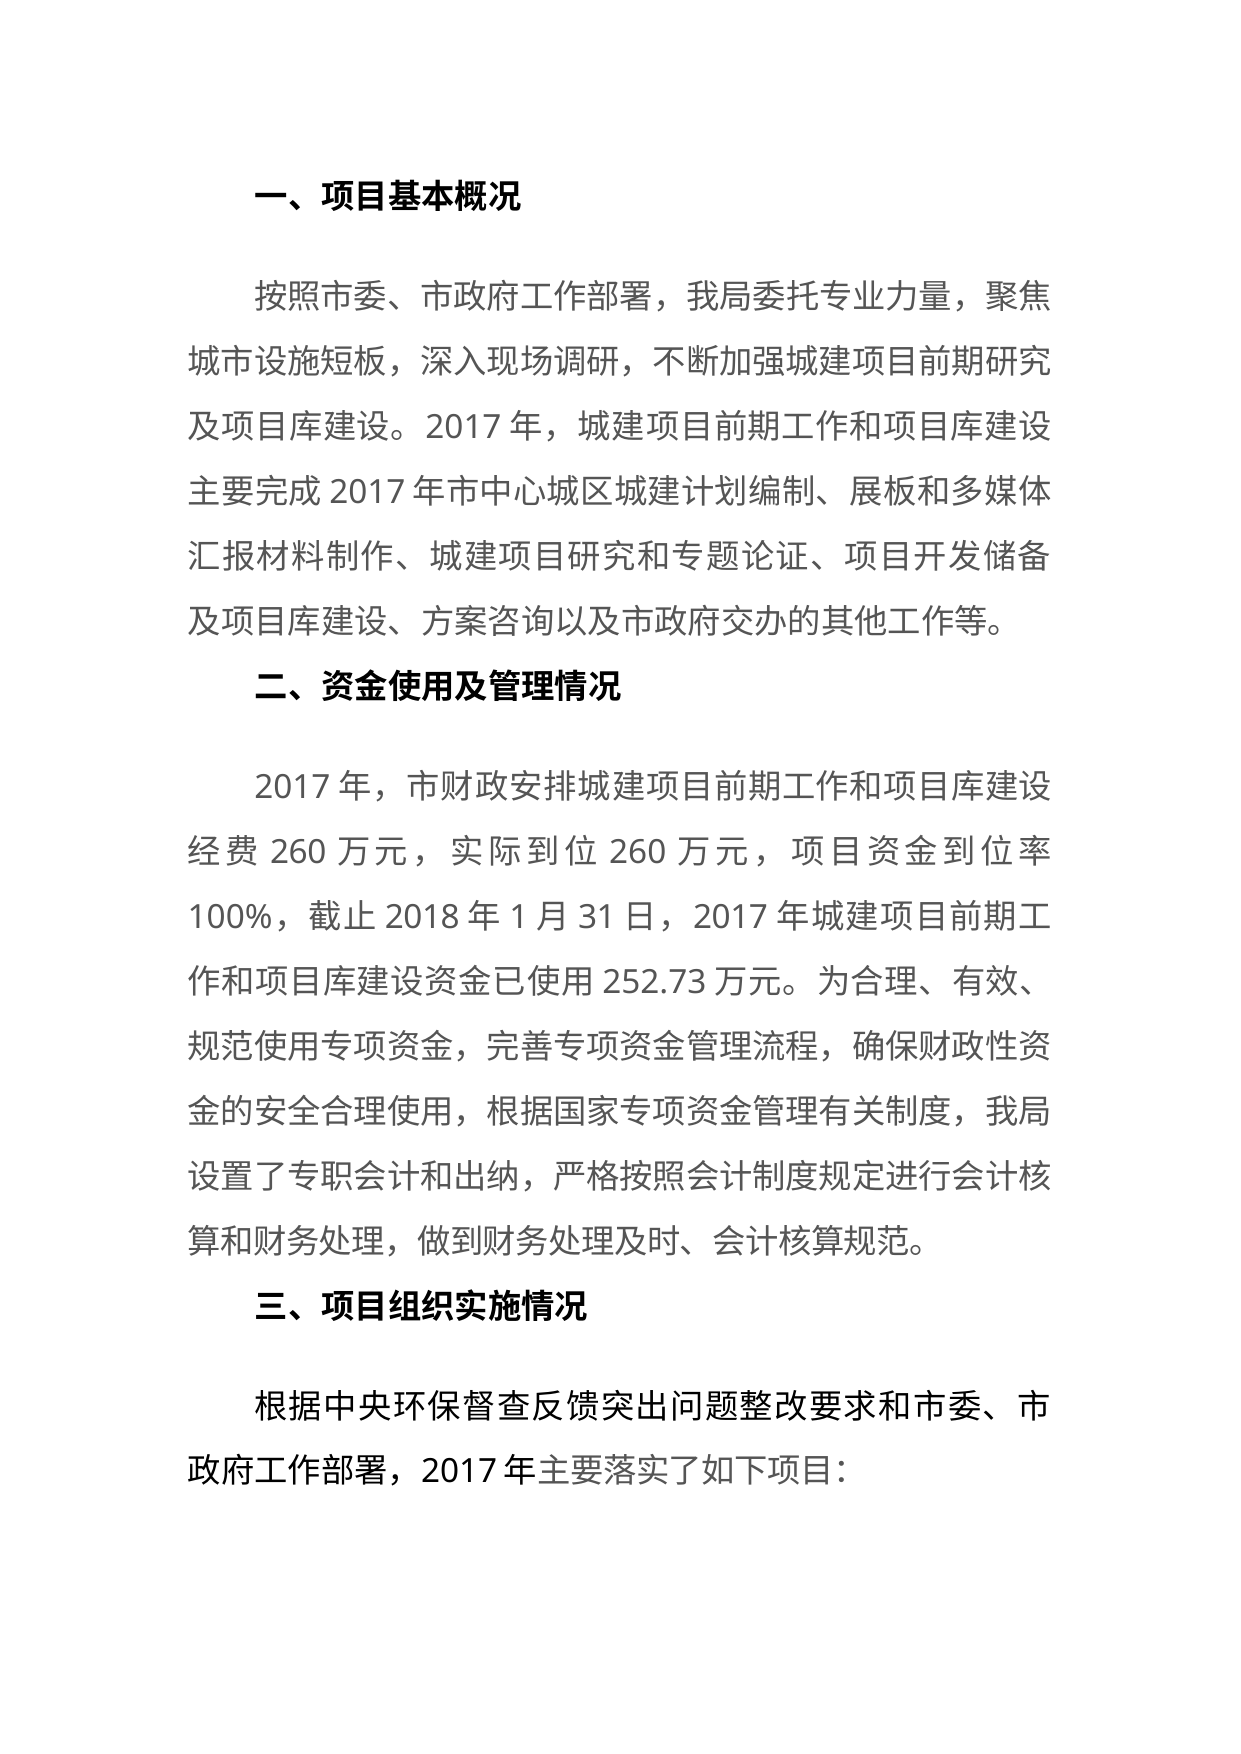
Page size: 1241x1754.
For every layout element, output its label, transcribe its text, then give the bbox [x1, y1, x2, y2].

text 2017年，市财政安排城建项目前期工作和项目库建设经费260万元，实际到位260万元，项目资金到位率100%，截止2018年1月31日，2017年城建项目前期工作和项目库建设资金已使用252.73万元。为合理、有效、规范使用专项资金，完善专项资金管理流程，确保财政性资金的安全合理使用，根据国家专项资金管理有关制度，我局设置了专职会计和出纳，严格按照会计制度规定进行会计核算和财务处理，做到财务处理及时、会计核算规范。 [187, 751, 1053, 1271]
text 按照市委、市政府工作部署，我局委托专业力量，聚焦城市设施短板，深入现场调研，不断加强城建项目前期研究及项目库建设。2017年，城建项目前期工作和项目库建设主要完成2017年市中心城区城建计划编制、展板和多媒体汇报材料制作、城建项目研究和专题论证、项目开发储备及项目库建设、方案咨询以及市政府交办的其他工作等。 [187, 262, 1053, 652]
subtitle 二、资金使用及管理情况 [187, 652, 1053, 717]
subtitle 三、项目组织实施情况 [187, 1271, 1053, 1336]
text 根据中央环保督查反馈突出问题整改要求和市委、市政府工作部署，2017年主要落实了如下项目： [187, 1371, 1053, 1501]
subtitle 一、项目基本概况 [187, 162, 1053, 227]
